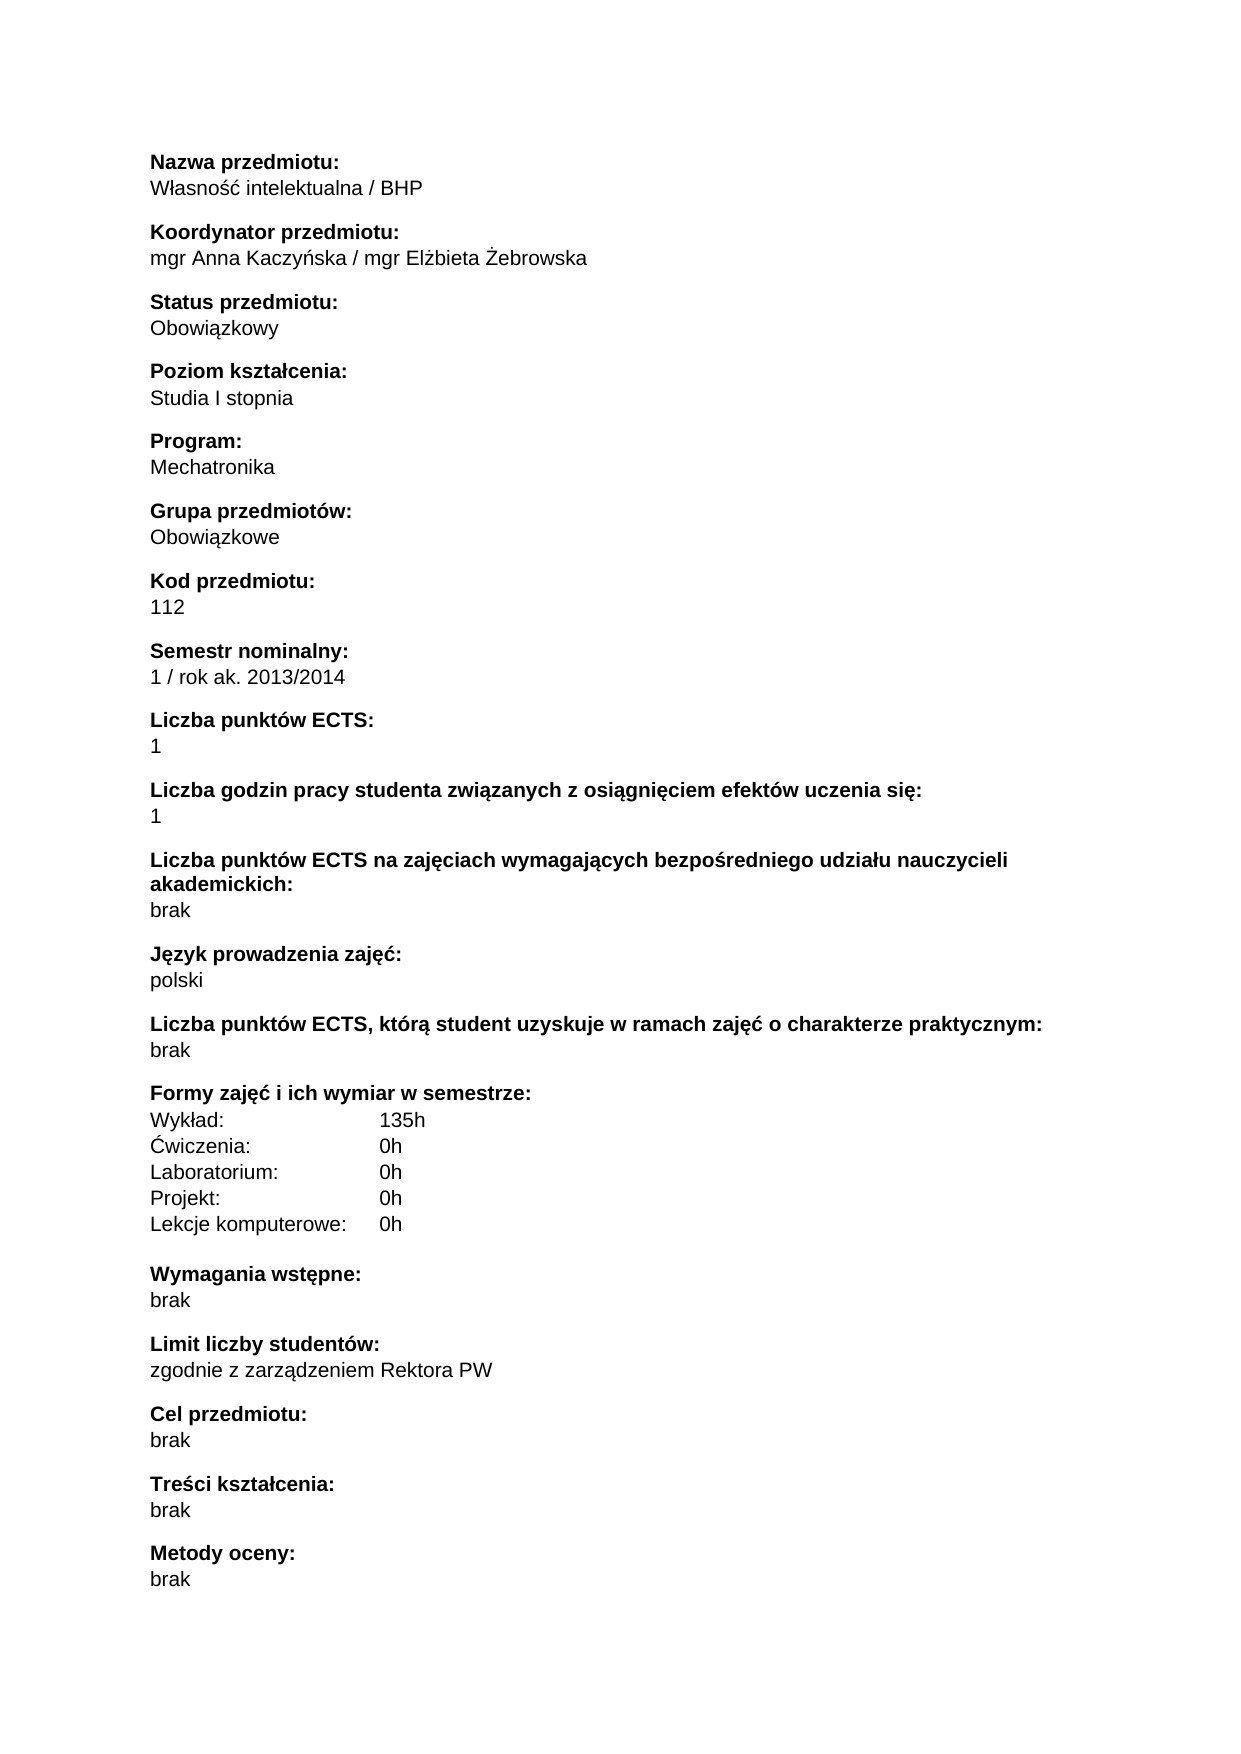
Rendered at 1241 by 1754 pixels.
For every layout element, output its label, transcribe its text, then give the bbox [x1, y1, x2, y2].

text mgr Anna Kaczyńska / mgr Elżbieta Żebrowska [150, 246, 1090, 270]
text Obowiązkowe [150, 525, 1090, 549]
text brak [150, 1567, 1090, 1591]
table_cell 0h [369, 1210, 597, 1236]
table_cell 0h [369, 1132, 597, 1158]
text 112 [150, 595, 1090, 619]
text Poziom kształcenia: [150, 359, 1090, 383]
text 1 [150, 734, 1090, 758]
text brak [150, 1288, 1090, 1312]
table_cell Laboratorium: [140, 1160, 367, 1184]
text Limit liczby studentów: [150, 1332, 1090, 1356]
text polski [150, 968, 1090, 992]
text Liczba punktów ECTS: [150, 708, 1090, 732]
table_cell 0h [369, 1158, 597, 1184]
text Własność intelektualna / BHP [150, 176, 1090, 200]
text Studia I stopnia [150, 385, 1090, 409]
text Grupa przedmiotów: [150, 499, 1090, 523]
text Obowiązkowy [150, 316, 1090, 339]
text Liczba godzin pracy studenta związanych z osiągnięciem efektów uczenia się: [150, 778, 1090, 802]
text Mechatronika [150, 455, 1090, 479]
table_cell Projekt: [140, 1186, 367, 1210]
text brak [150, 898, 1090, 922]
table_header Wykład: [140, 1108, 367, 1132]
text Cel przedmiotu: [150, 1402, 1090, 1426]
text 1 [150, 804, 1090, 828]
text Wymagania wstępne: [150, 1262, 1090, 1286]
text Status przedmiotu: [150, 289, 1090, 313]
text Kod przedmiotu: [150, 569, 1090, 593]
text zgodnie z zarządzeniem Rektora PW [150, 1358, 1090, 1382]
table_cell 0h [369, 1184, 597, 1210]
table_cell Lekcje komputerowe: [140, 1212, 367, 1236]
text Nazwa przedmiotu: [150, 150, 1090, 174]
text Formy zajęć i ich wymiar w semestrze: [150, 1081, 1090, 1105]
text Semestr nominalny: [150, 638, 1090, 662]
text Język prowadzenia zajęć: [150, 942, 1090, 966]
text brak [150, 1037, 1090, 1061]
text brak [150, 1497, 1090, 1521]
table_cell Ćwiczenia: [140, 1134, 367, 1158]
text Treści kształcenia: [150, 1471, 1090, 1495]
text Liczba punktów ECTS, którą student uzyskuje w ramach zajęć o charakterze praktycznym: [150, 1011, 1090, 1035]
text brak [150, 1428, 1090, 1452]
text Koordynator przedmiotu: [150, 220, 1090, 244]
text Liczba punktów ECTS na zajęciach wymagających bezpośredniego udziału nauczycieli akademickich: [150, 848, 1090, 896]
text Program: [150, 429, 1090, 453]
text 1 / rok ak. 2013/2014 [150, 664, 1090, 688]
text Metody oceny: [150, 1541, 1090, 1565]
table_header 135h [369, 1108, 597, 1132]
